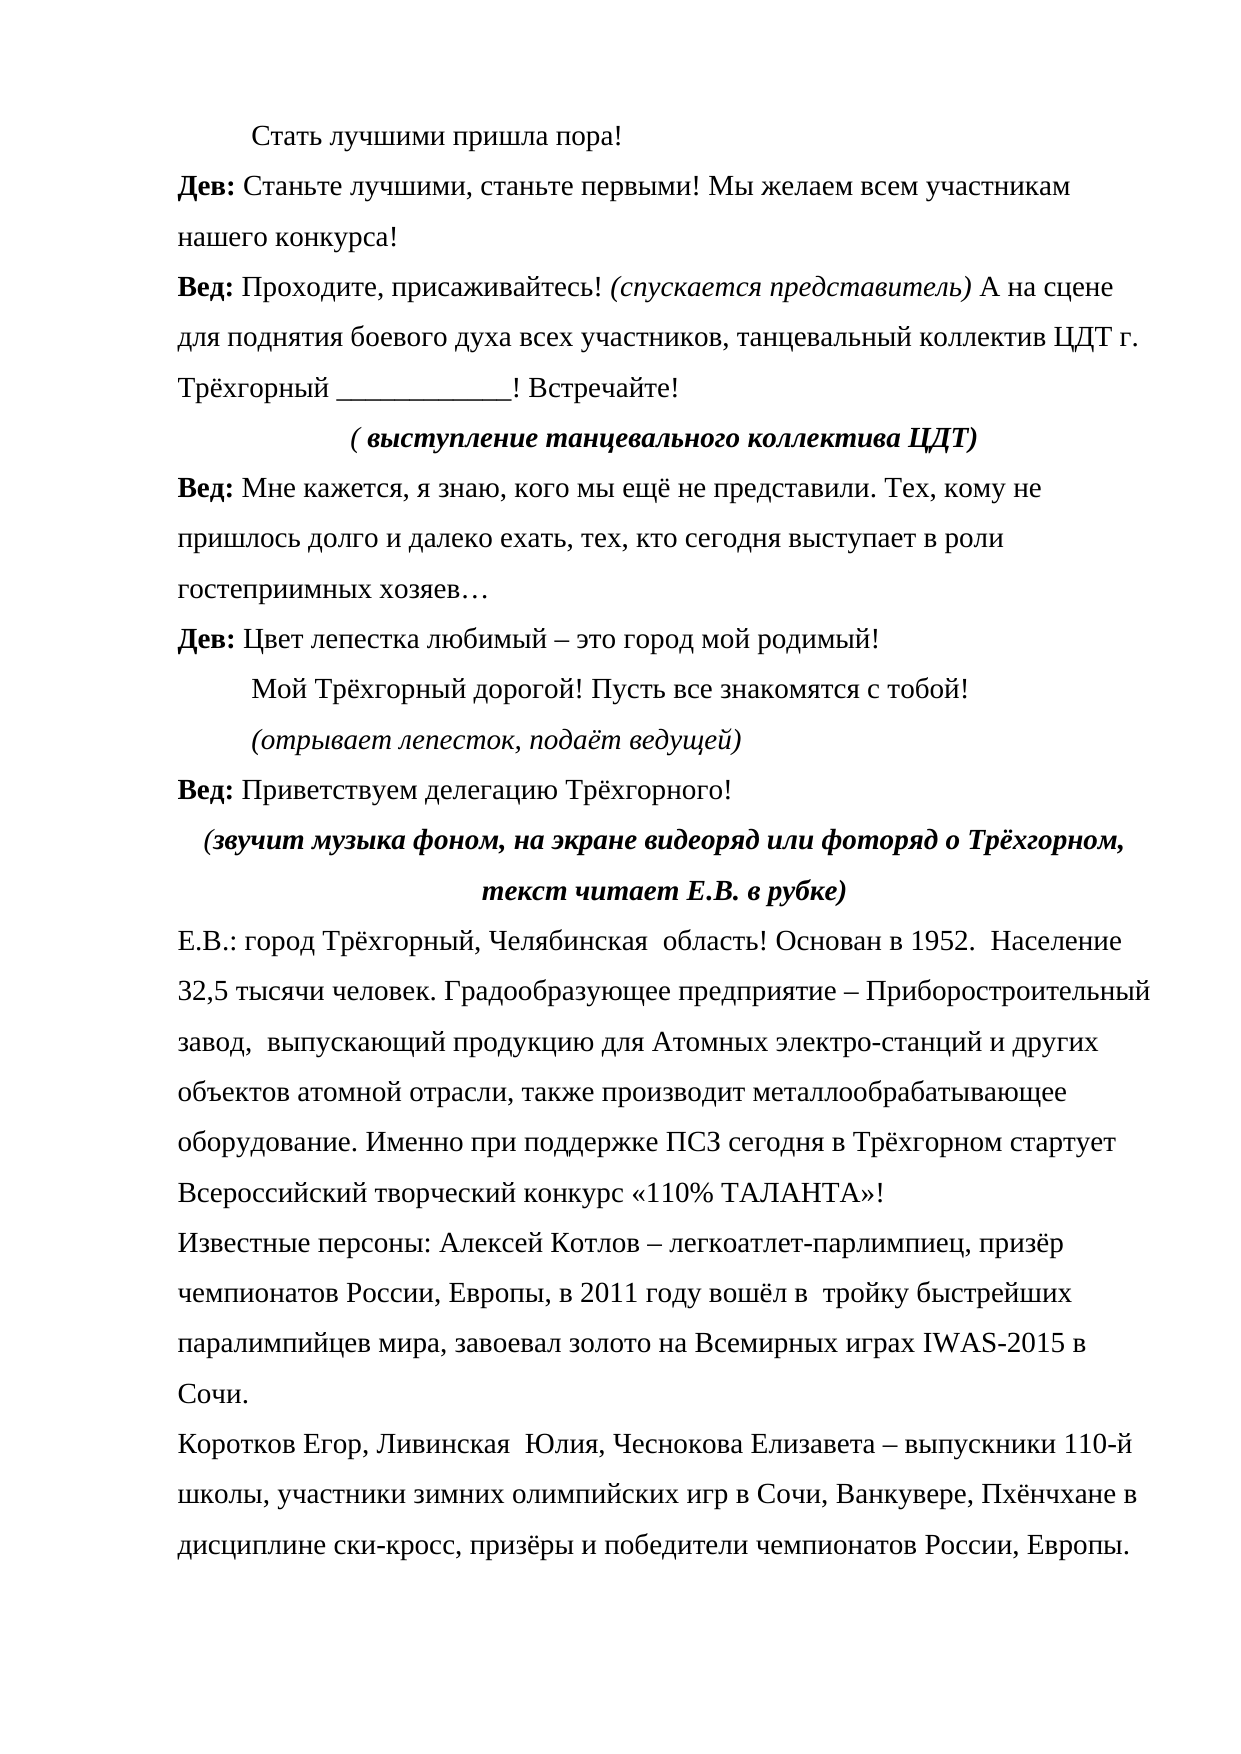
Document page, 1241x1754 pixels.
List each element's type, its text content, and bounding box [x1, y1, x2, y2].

text Стать лучшими пришла пора! [177, 118, 1152, 152]
text Дев: Станьте лучшими, станьте первыми! Мы желаем всем участникам нашего конкурса! [177, 168, 1152, 252]
text Вед: Мне кажется, я знаю, кого мы ещё не представили. Тех, кому не пришлось долго и далеко ехать, тех, кто сегодня выступает в роли гостеприимных хозяев… [177, 470, 1152, 604]
text Известные персоны: Алексей Котлов – легкоатлет-парлимпиец, призёр чемпионатов России, Европы, в 2011 году вошёл в тройку быстрейших паралимпийцев мира, завоевал золото на Всемирных играх IWAS-2015 в Сочи. [177, 1225, 1152, 1409]
text Е.В.: город Трёхгорный, Челябинская область! Основан в 1952. Население 32,5 тысячи человек. Градообразующее предприятие – Приборостроительный завод, выпускающий продукцию для Атомных электро-станций и других объектов атомной отрасли, также производит металлообрабатывающее оборудование. Именно при поддержке ПСЗ сегодня в Трёхгорном стартует Всероссийский творческий конкурс «110% ТАЛАНТА»! [177, 923, 1152, 1208]
text (звучит музыка фоном, на экране видеоряд или фоторяд о Трёхгорном, текст читает Е.В. в рубке) [177, 822, 1152, 906]
text Вед: Приветствуем делегацию Трёхгорного! [177, 772, 1152, 806]
text Коротков Егор, Ливинская Юлия, Чеснокова Елизавета – выпускники 110-й школы, участники зимних олимпийских игр в Сочи, Ванкувере, Пхёнчхане в дисциплине ски-кросс, призёры и победители чемпионатов России, Европы. [177, 1426, 1152, 1560]
text Мой Трёхгорный дорогой! Пусть все знакомятся с тобой! [177, 672, 1152, 705]
text ( выступление танцевального коллектива ЦДТ) [177, 420, 1152, 453]
text Дев: Цвет лепестка любимый – это город мой родимый! [177, 621, 1152, 655]
text (отрывает лепесток, подаёт ведущей) [177, 722, 1152, 755]
text Вед: Проходите, присаживайтесь! (спускается представитель) А на сцене для поднятия боевого духа всех участников, танцевальный коллектив ЦДТ г. Трёхгорный ____________! Встречайте! [177, 269, 1152, 403]
